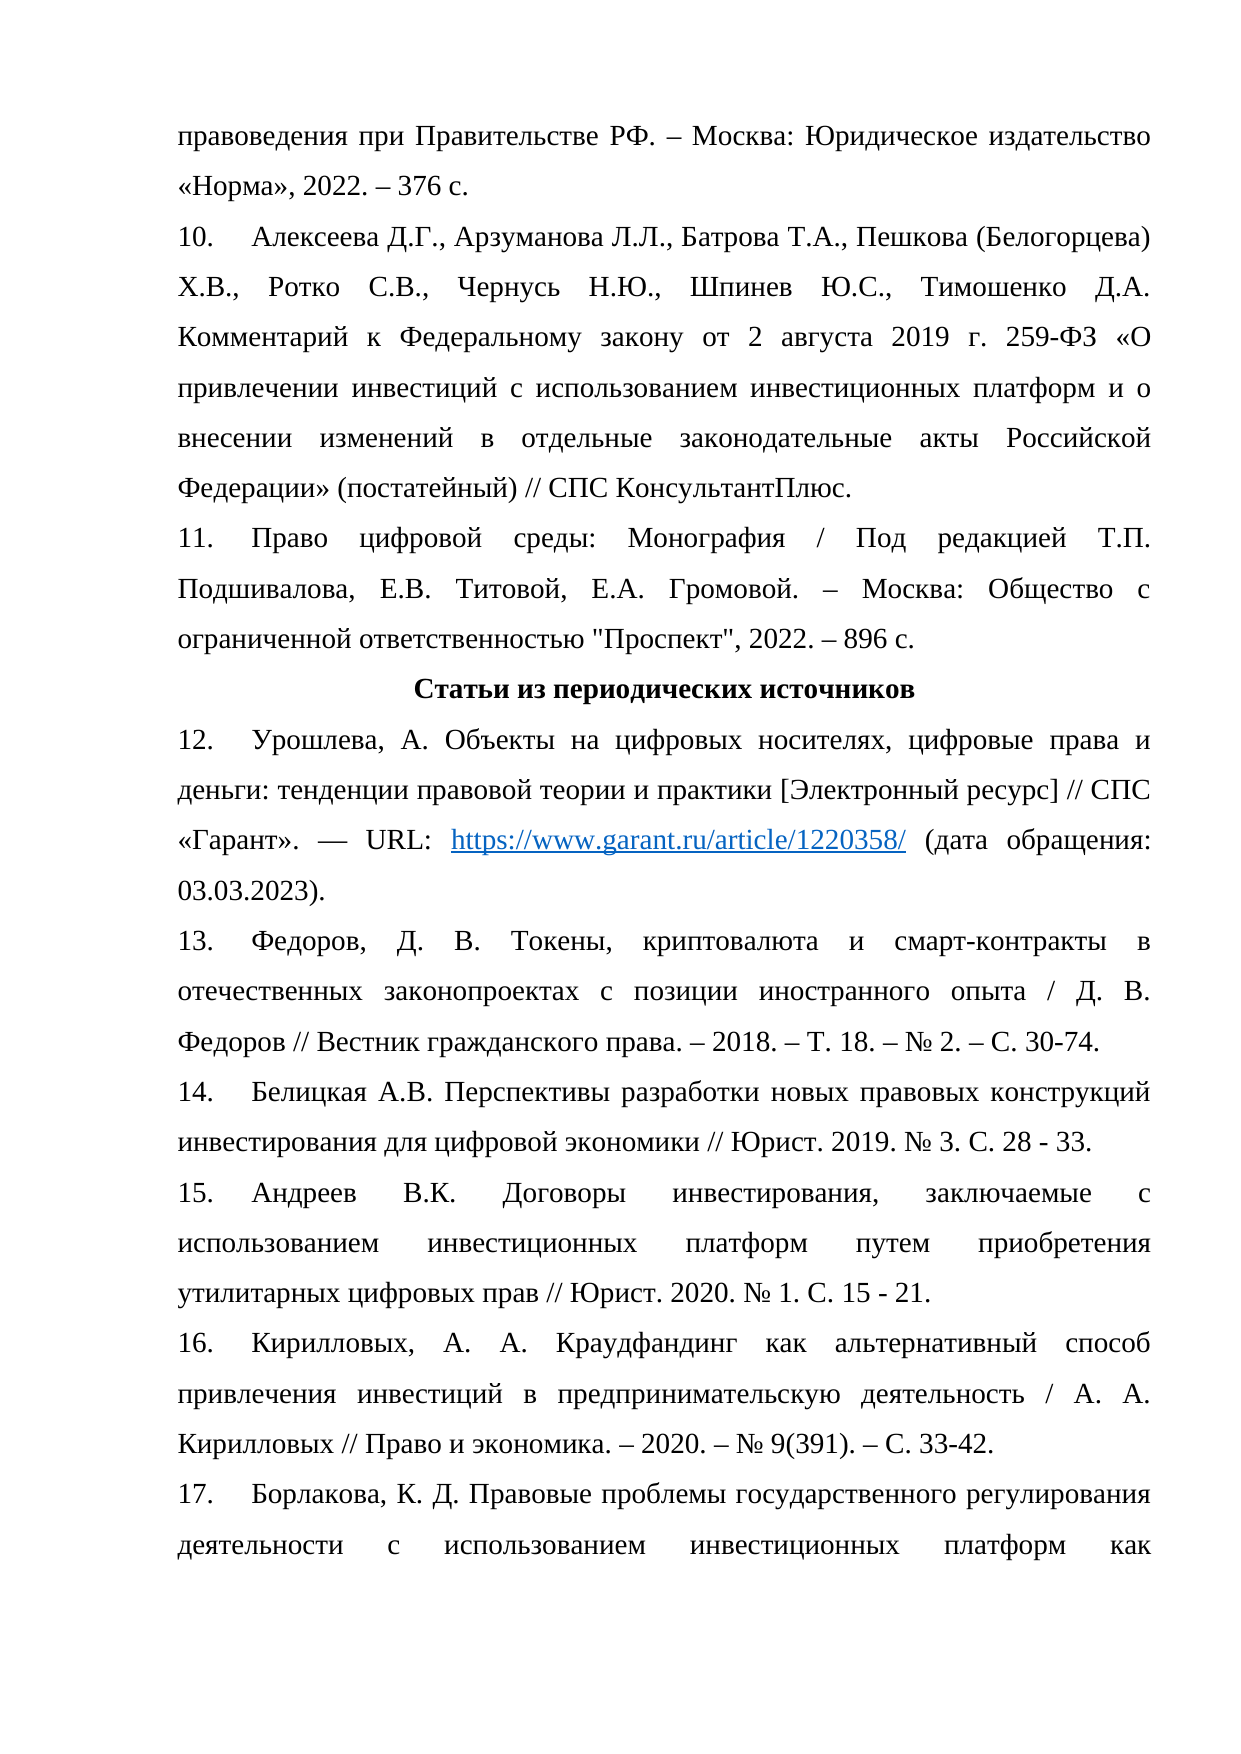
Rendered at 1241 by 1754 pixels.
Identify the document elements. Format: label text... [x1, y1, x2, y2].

text Статьи из периодических источников [177, 672, 1152, 705]
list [177, 1477, 1152, 1560]
list Право цифровой среды: Монография / Под редакцией Т.П. Подшивалова, Е.В. Титовой, Е.А. Громовой. – Москва: Общество с ограниченной ответственностью "Проспект", 2022. – 896 с. [177, 521, 1152, 655]
list Белицкая А.В. Перспективы разработки новых правовых конструкций инвестирования для цифровой экономики // Юрист. 2019. № 3. С. 28 - 33. [177, 1074, 1152, 1158]
list Алексеева Д.Г., Арзуманова Л.Л., Батрова Т.А., Пешкова (Белогорцева) Х.В., Ротко С.В., Чернусь Н.Ю., Шпинев Ю.С., Тимошенко Д.А. Комментарий к Федеральному закону от 2 августа 2019 г. 259-ФЗ «О привлечении инвестиций с использованием инвестиционных платформ и о внесении изменений в отдельные законодательные акты Российской Федерации» (постатейный) // СПС КонсультантПлюс. [177, 219, 1152, 504]
list Урошлева, А. Объекты на цифровых носителях, цифровые права и деньги: тенденции правовой теории и практики [Электронный ресурс] // СПС «Гарант». — URL: https://www.garant.ru/article/1220358/ (дата обращения: 03.03.2023). [177, 722, 1152, 906]
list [177, 118, 1152, 202]
list Федоров, Д. В. Токены, криптовалюта и смарт-контракты в отечественных законопроектах с позиции иностранного опыта / Д. В. Федоров // Вестник гражданского права. – 2018. – Т. 18. – № 2. – С. 30-74. [177, 923, 1152, 1057]
list Кирилловых, А. А. Краудфандинг как альтернативный способ привлечения инвестиций в предпринимательскую деятельность / А. А. Кирилловых // Право и экономика. – 2020. – № 9(391). – С. 33-42. [177, 1326, 1152, 1460]
list Андреев В.К. Договоры инвестирования, заключаемые с использованием инвестиционных платформ путем приобретения утилитарных цифровых прав // Юрист. 2020. № 1. С. 15 - 21. [177, 1175, 1152, 1309]
